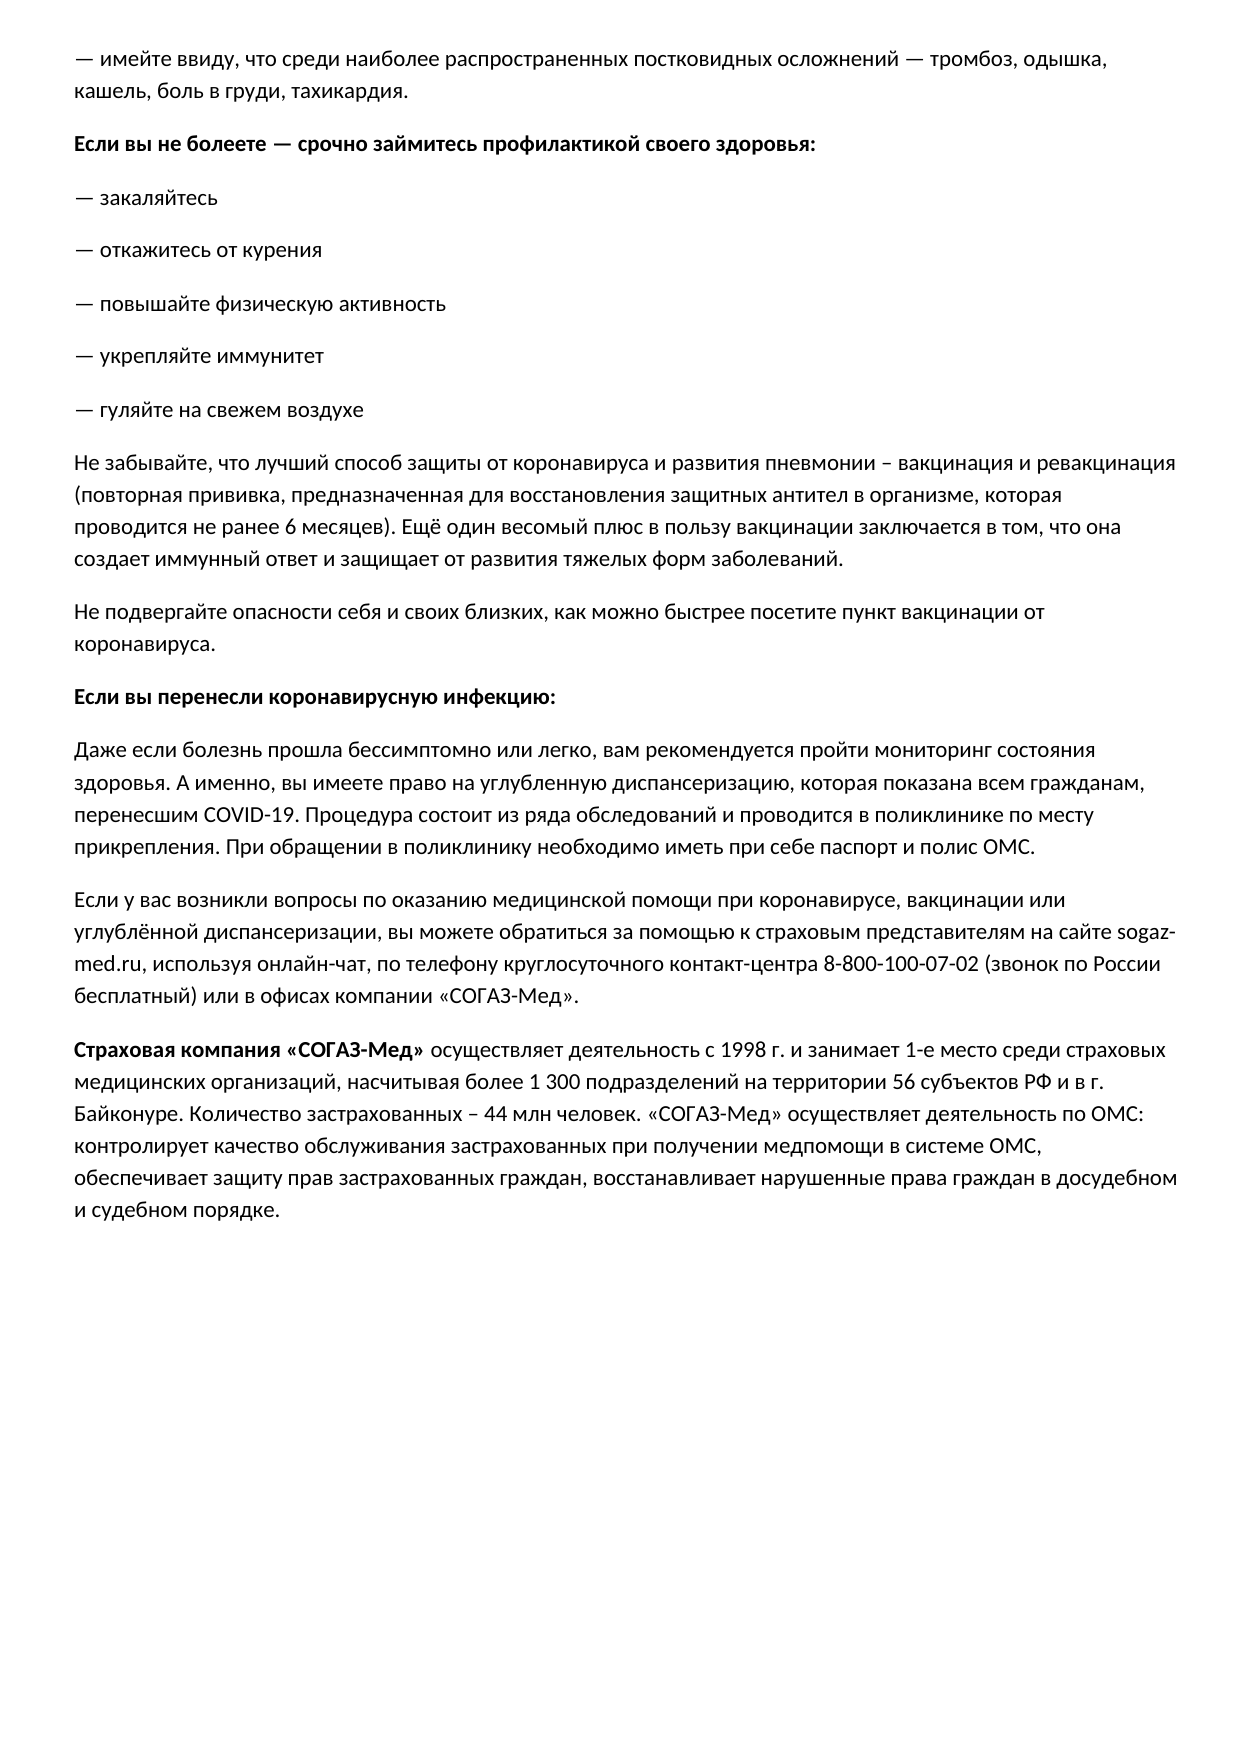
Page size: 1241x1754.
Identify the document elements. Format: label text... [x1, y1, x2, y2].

text — гуляйте на свежем воздухе [74, 395, 1181, 423]
text Даже если болезнь прошла бессимптомно или легко, вам рекомендуется пройти мониторинг состояния здоровья. А именно, вы имеете право на углубленную диспансеризацию, которая показана всем гражданам, перенесшим COVID-19. Процедура состоит из ряда обследований и проводится в поликлинике по месту прикрепления. При обращении в поликлинику необходимо иметь при себе паспорт и полис ОМС. [74, 736, 1181, 860]
text — имейте ввиду, что среди наиболее распространенных постковидных осложнений — тромбоз, одышка, кашель, боль в груди, тахикардия. [74, 44, 1181, 104]
text Страховая компания «СОГАЗ-Мед» осуществляет деятельность с 1998 г. и занимает 1-е место среди страховых медицинских организаций, насчитывая более 1 300 подразделений на территории 56 субъектов РФ и в г. Байконуре. Количество застрахованных – 44 млн человек. «СОГАЗ-Мед» осуществляет деятельность по ОМС: контролирует качество обслуживания застрахованных при получении медпомощи в системе ОМС, обеспечивает защиту прав застрахованных граждан, восстанавливает нарушенные права граждан в досудебном и судебном порядке. [74, 1035, 1181, 1224]
text Если у вас возникли вопросы по оказанию медицинской помощи при коронавирусе, вакцинации или углублённой диспансеризации, вы можете обратиться за помощью к страховым представителям на сайте sogaz-med.ru, используя онлайн-чат, по телефону круглосуточного контакт-центра 8-800-100-07-02 (звонок по России бесплатный) или в офисах компании «СОГАЗ-Мед». [74, 885, 1181, 1010]
text — закаляйтесь [74, 183, 1181, 211]
text Если вы не болеете — срочно займитесь профилактикой своего здоровья: [74, 129, 1181, 158]
text — повышайте физическую активность [74, 289, 1181, 317]
text — откажитесь от курения [74, 236, 1181, 264]
text Не забывайте, что лучший способ защиты от коронавируса и развития пневмонии – вакцинация и ревакцинация (повторная прививка, предназначенная для восстановления защитных антител в организме, которая проводится не ранее 6 месяцев). Ещё один весомый плюс в пользу вакцинации заключается в том, что она создает иммунный ответ и защищает от развития тяжелых форм заболеваний. [74, 448, 1181, 572]
text Если вы перенесли коронавирусную инфекцию: [74, 682, 1181, 711]
text — укрепляйте иммунитет [74, 342, 1181, 370]
text Не подвергайте опасности себя и своих близких, как можно быстрее посетите пункт вакцинации от коронавируса. [74, 597, 1181, 657]
